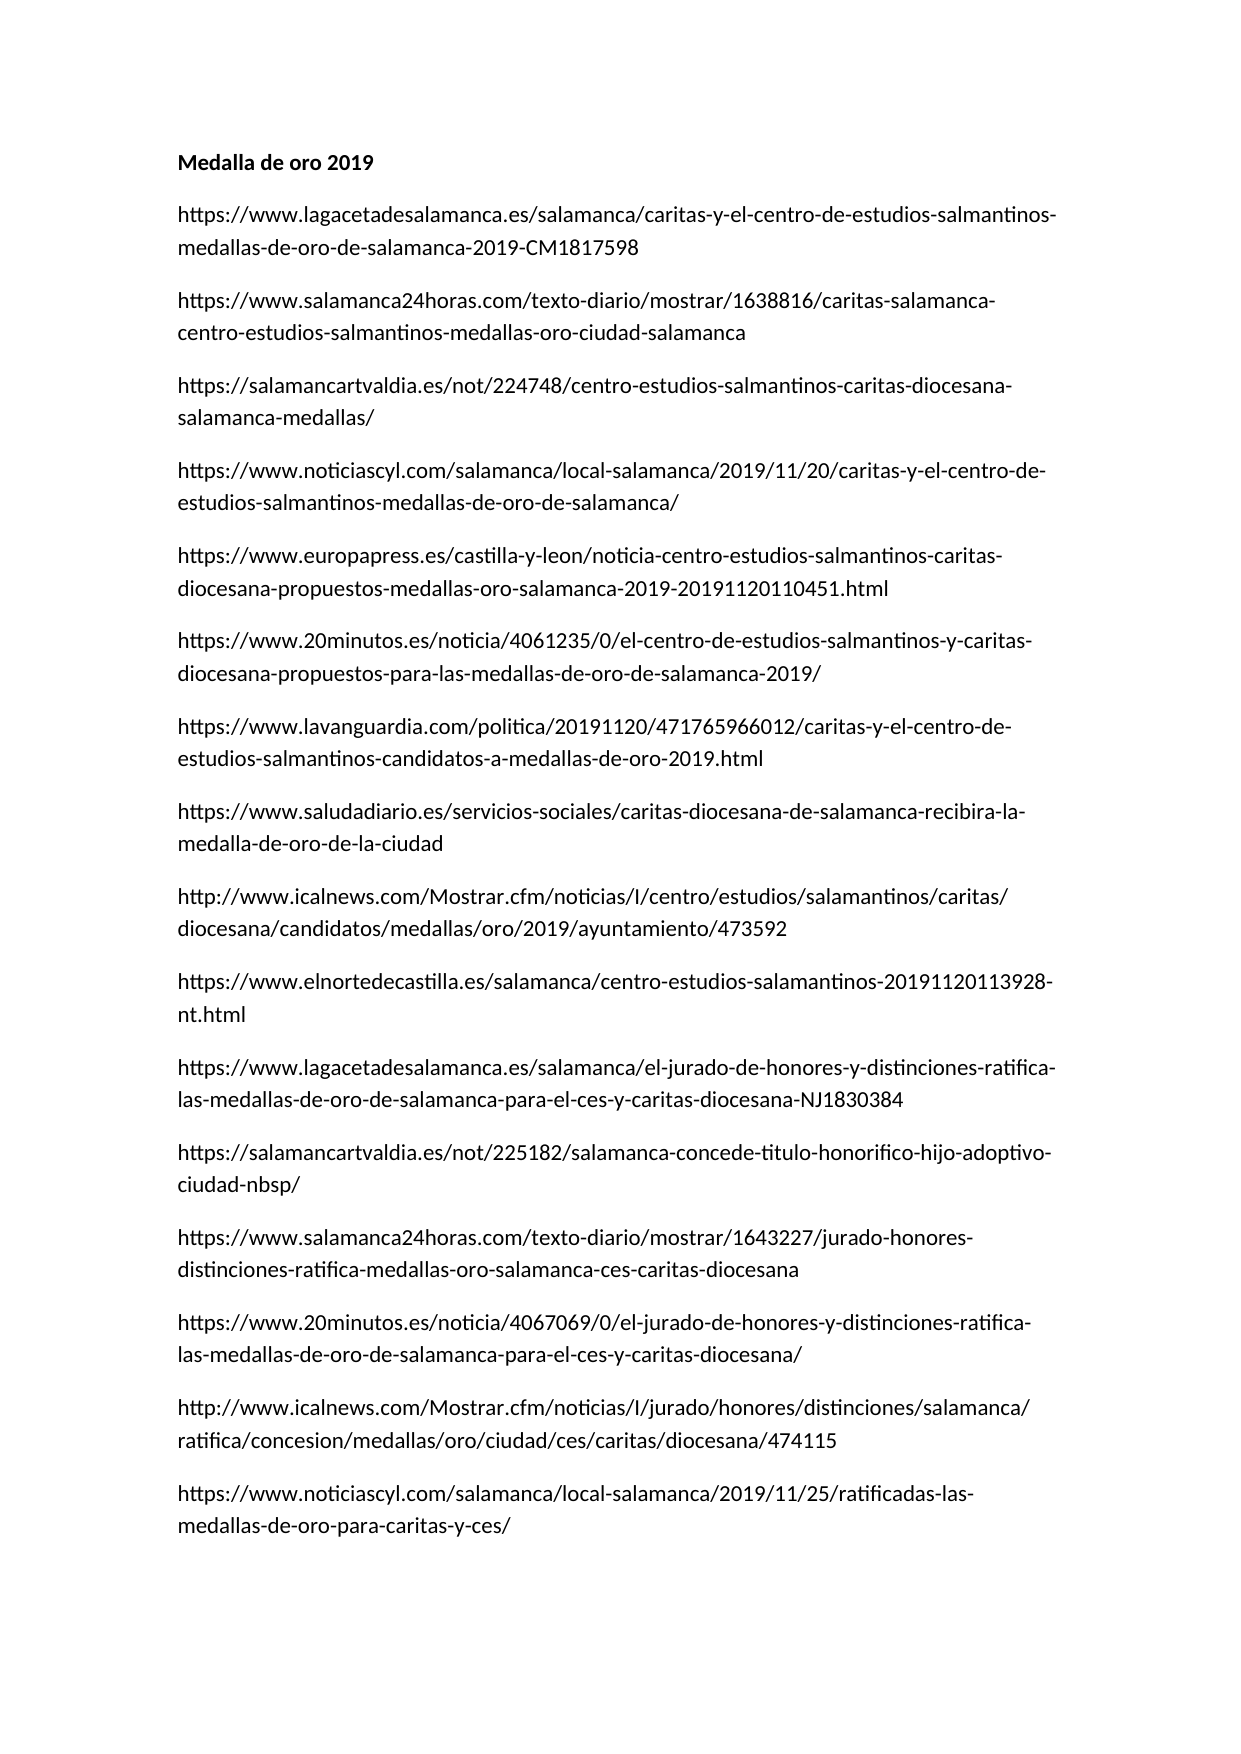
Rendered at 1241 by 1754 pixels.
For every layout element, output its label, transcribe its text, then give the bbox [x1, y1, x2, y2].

text https://www.lagacetadesalamanca.es/salamanca/caritas-y-el-centro-de-estudios-salmantinos-medallas-de-oro-de-salamanca-2019-CM1817598 [177, 201, 1063, 261]
text https://www.noticiascyl.com/salamanca/local-salamanca/2019/11/25/ratificadas-las-medallas-de-oro-para-caritas-y-ces/ [177, 1479, 1063, 1539]
text https://www.20minutos.es/noticia/4067069/0/el-jurado-de-honores-y-distinciones-ratifica-las-medallas-de-oro-de-salamanca-para-el-ces-y-caritas-diocesana/ [177, 1308, 1063, 1368]
text https://www.europapress.es/castilla-y-leon/noticia-centro-estudios-salmantinos-caritas-diocesana-propuestos-medallas-oro-salamanca-2019-20191120110451.html [177, 541, 1063, 602]
text https://salamancartvaldia.es/not/225182/salamanca-concede-titulo-honorifico-hijo-adoptivo-ciudad-nbsp/ [177, 1138, 1063, 1198]
text https://www.20minutos.es/noticia/4061235/0/el-centro-de-estudios-salmantinos-y-caritas-diocesana-propuestos-para-las-medallas-de-oro-de-salamanca-2019/ [177, 627, 1063, 687]
text https://www.salamanca24horas.com/texto-diario/mostrar/1643227/jurado-honores-distinciones-ratifica-medallas-oro-salamanca-ces-caritas-diocesana [177, 1223, 1063, 1283]
text https://www.saludadiario.es/servicios-sociales/caritas-diocesana-de-salamanca-recibira-la-medalla-de-oro-de-la-ciudad [177, 797, 1063, 857]
text https://www.lavanguardia.com/politica/20191120/471765966012/caritas-y-el-centro-de-estudios-salmantinos-candidatos-a-medallas-de-oro-2019.html [177, 712, 1063, 772]
text http://www.icalnews.com/Mostrar.cfm/noticias/I/centro/estudios/salamantinos/caritas/diocesana/candidatos/medallas/oro/2019/ayuntamiento/473592 [177, 882, 1063, 942]
text Medalla de oro 2019 [177, 148, 1063, 176]
text https://www.elnortedecastilla.es/salamanca/centro-estudios-salamantinos-20191120113928-nt.html [177, 967, 1063, 1028]
text https://www.lagacetadesalamanca.es/salamanca/el-jurado-de-honores-y-distinciones-ratifica-las-medallas-de-oro-de-salamanca-para-el-ces-y-caritas-diocesana-NJ1830384 [177, 1053, 1063, 1113]
text https://www.noticiascyl.com/salamanca/local-salamanca/2019/11/20/caritas-y-el-centro-de-estudios-salmantinos-medallas-de-oro-de-salamanca/ [177, 456, 1063, 516]
text https://www.salamanca24horas.com/texto-diario/mostrar/1638816/caritas-salamanca-centro-estudios-salmantinos-medallas-oro-ciudad-salamanca [177, 286, 1063, 346]
text https://salamancartvaldia.es/not/224748/centro-estudios-salmantinos-caritas-diocesana-salamanca-medallas/ [177, 371, 1063, 431]
text http://www.icalnews.com/Mostrar.cfm/noticias/I/jurado/honores/distinciones/salamanca/ratifica/concesion/medallas/oro/ciudad/ces/caritas/diocesana/474115 [177, 1393, 1063, 1454]
